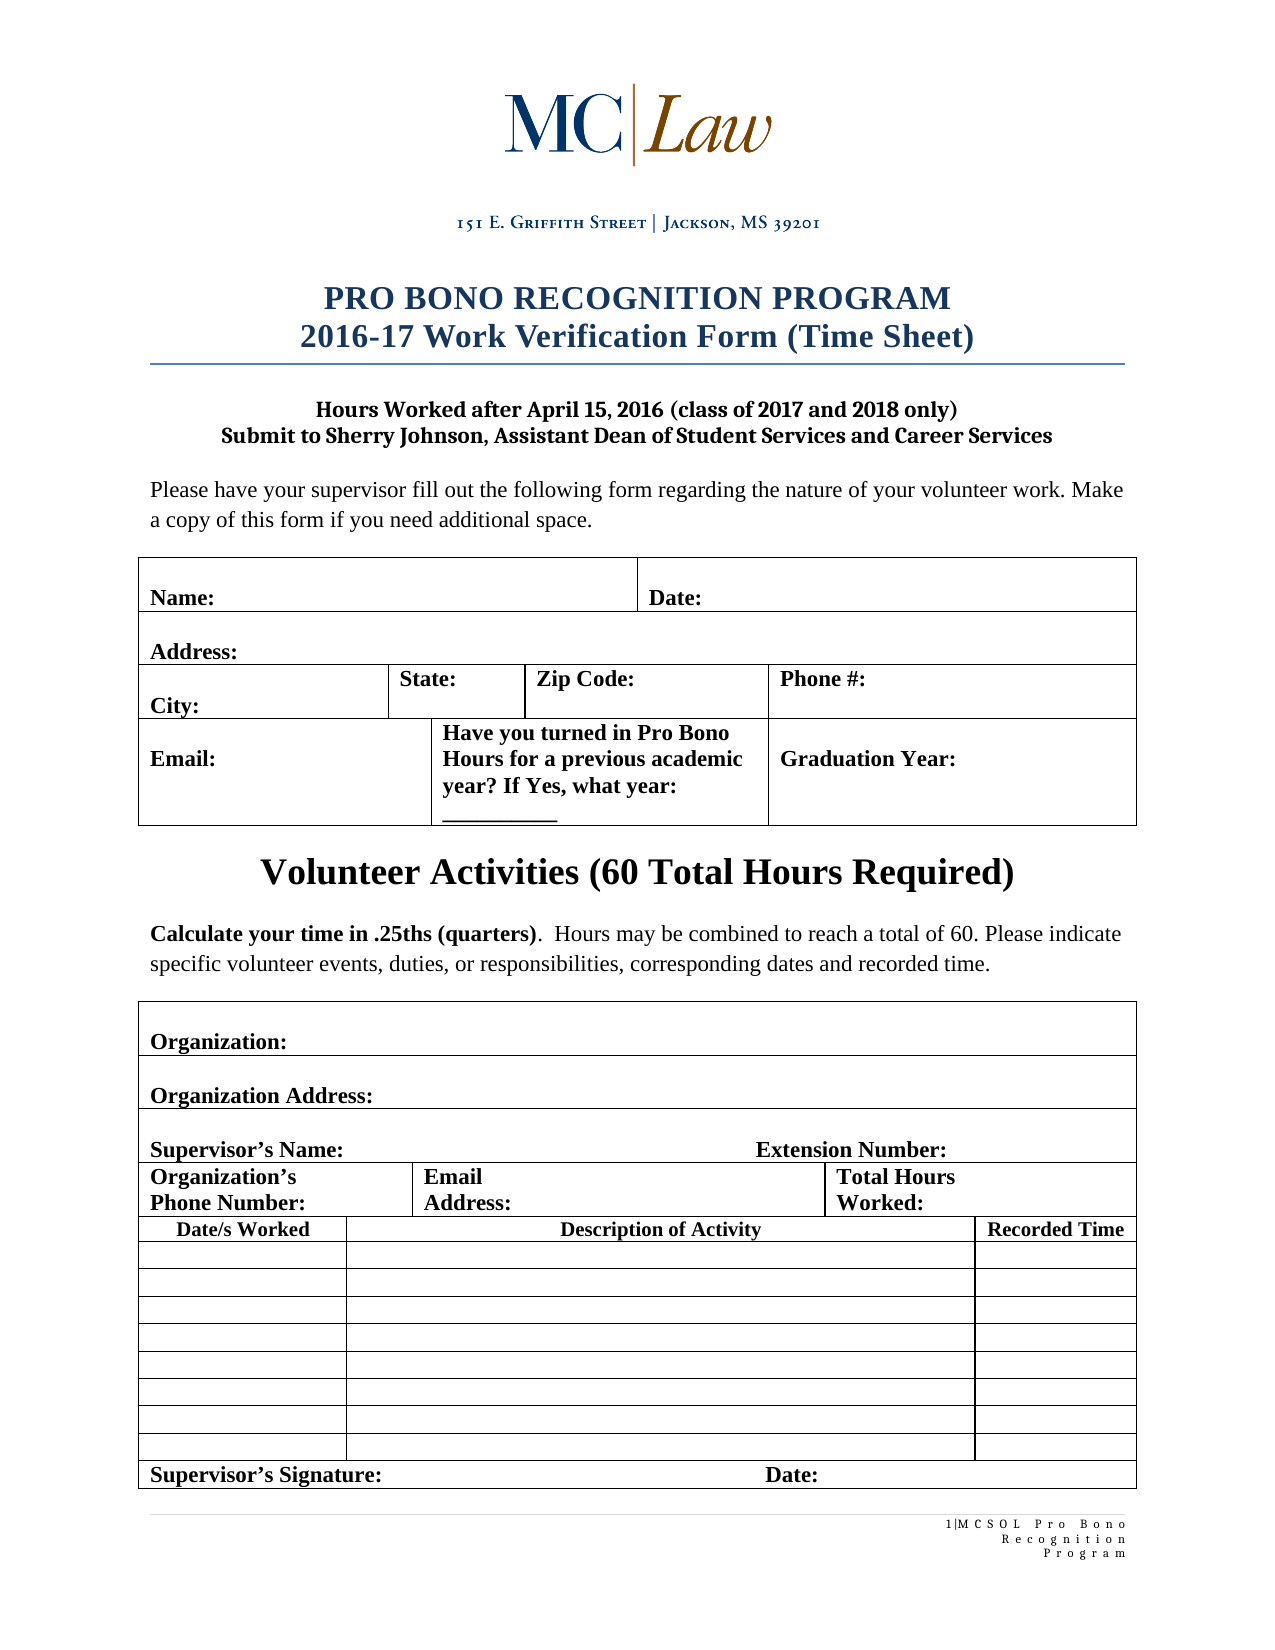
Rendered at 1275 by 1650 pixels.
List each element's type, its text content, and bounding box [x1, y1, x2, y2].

table_cell [139, 1352, 346, 1378]
text Please have your supervisor fill out the following form regarding the nature of your volunteer work. Make a copy of this form if you need additional space. [150, 476, 1125, 532]
table_cell Email: [139, 719, 431, 824]
table_cell [139, 1434, 346, 1460]
table_cell Have you turned in Pro Bono Hours for a previous academic year? If Yes, what year: __________ [432, 719, 768, 824]
table_cell Organization Address: [139, 1056, 1136, 1108]
table_cell [976, 1434, 1136, 1460]
table_cell Phone #: [769, 665, 1136, 718]
table_cell [976, 1352, 1136, 1378]
table_cell [139, 1269, 346, 1296]
text Calculate your time in .25ths (quarters). Hours may be combined to reach a total of 60. Please indicate specific volunteer events, duties, or responsibilities, corresponding dates and recorded time. [150, 919, 1125, 976]
table_cell City: [139, 665, 388, 718]
table_cell Recorded Time [976, 1217, 1136, 1241]
text Submit to Sherry Johnson, Assistant Dean of Student Services and Career Services [150, 423, 1125, 449]
table_cell [139, 1379, 346, 1405]
table_cell Supervisor’s Signature: Date: [139, 1461, 1136, 1487]
table_cell [976, 1406, 1136, 1433]
title 2016-17 Work Verification Form (Time Sheet) [150, 317, 1125, 363]
text Hours Worked after April 15, 2016 (class of 2017 and 2018 only) [150, 397, 1125, 423]
table_cell Date/s Worked [139, 1217, 346, 1241]
table_cell Zip Code: [526, 665, 768, 718]
table_cell [347, 1352, 974, 1378]
table_cell [347, 1434, 974, 1460]
table_cell [347, 1379, 974, 1405]
table_cell [139, 1242, 346, 1268]
picture [436, 65, 839, 255]
table_cell [139, 1406, 346, 1433]
table_cell Supervisor’s Name: Extension Number: [139, 1109, 1136, 1162]
table_cell Address: [139, 612, 1136, 664]
table_cell Email Address: [413, 1163, 824, 1216]
table_cell [347, 1324, 974, 1351]
table_cell State: [389, 665, 524, 718]
text Volunteer Activities (60 Total Hours Required) [150, 849, 1125, 892]
table_cell [347, 1242, 974, 1268]
table_header Date: [638, 558, 1136, 611]
table_cell Total Hours Worked: [826, 1163, 1136, 1216]
table_cell Organization’s Phone Number: [139, 1163, 412, 1216]
table_cell [976, 1324, 1136, 1351]
table_header Name: [139, 558, 637, 611]
table_cell [347, 1297, 974, 1323]
table_cell [976, 1242, 1136, 1268]
table_cell [347, 1406, 974, 1433]
table_cell [976, 1269, 1136, 1296]
table_cell [976, 1297, 1136, 1323]
table_cell [976, 1379, 1136, 1405]
table_cell Description of Activity [347, 1217, 974, 1241]
table_cell [347, 1269, 974, 1296]
table_header Organization: [139, 1002, 1136, 1054]
table_cell Graduation Year: [769, 719, 1136, 824]
title PRO BONO RECOGNITION PROGRAM [150, 278, 1125, 317]
table_cell [139, 1324, 346, 1351]
table_cell [139, 1297, 346, 1323]
